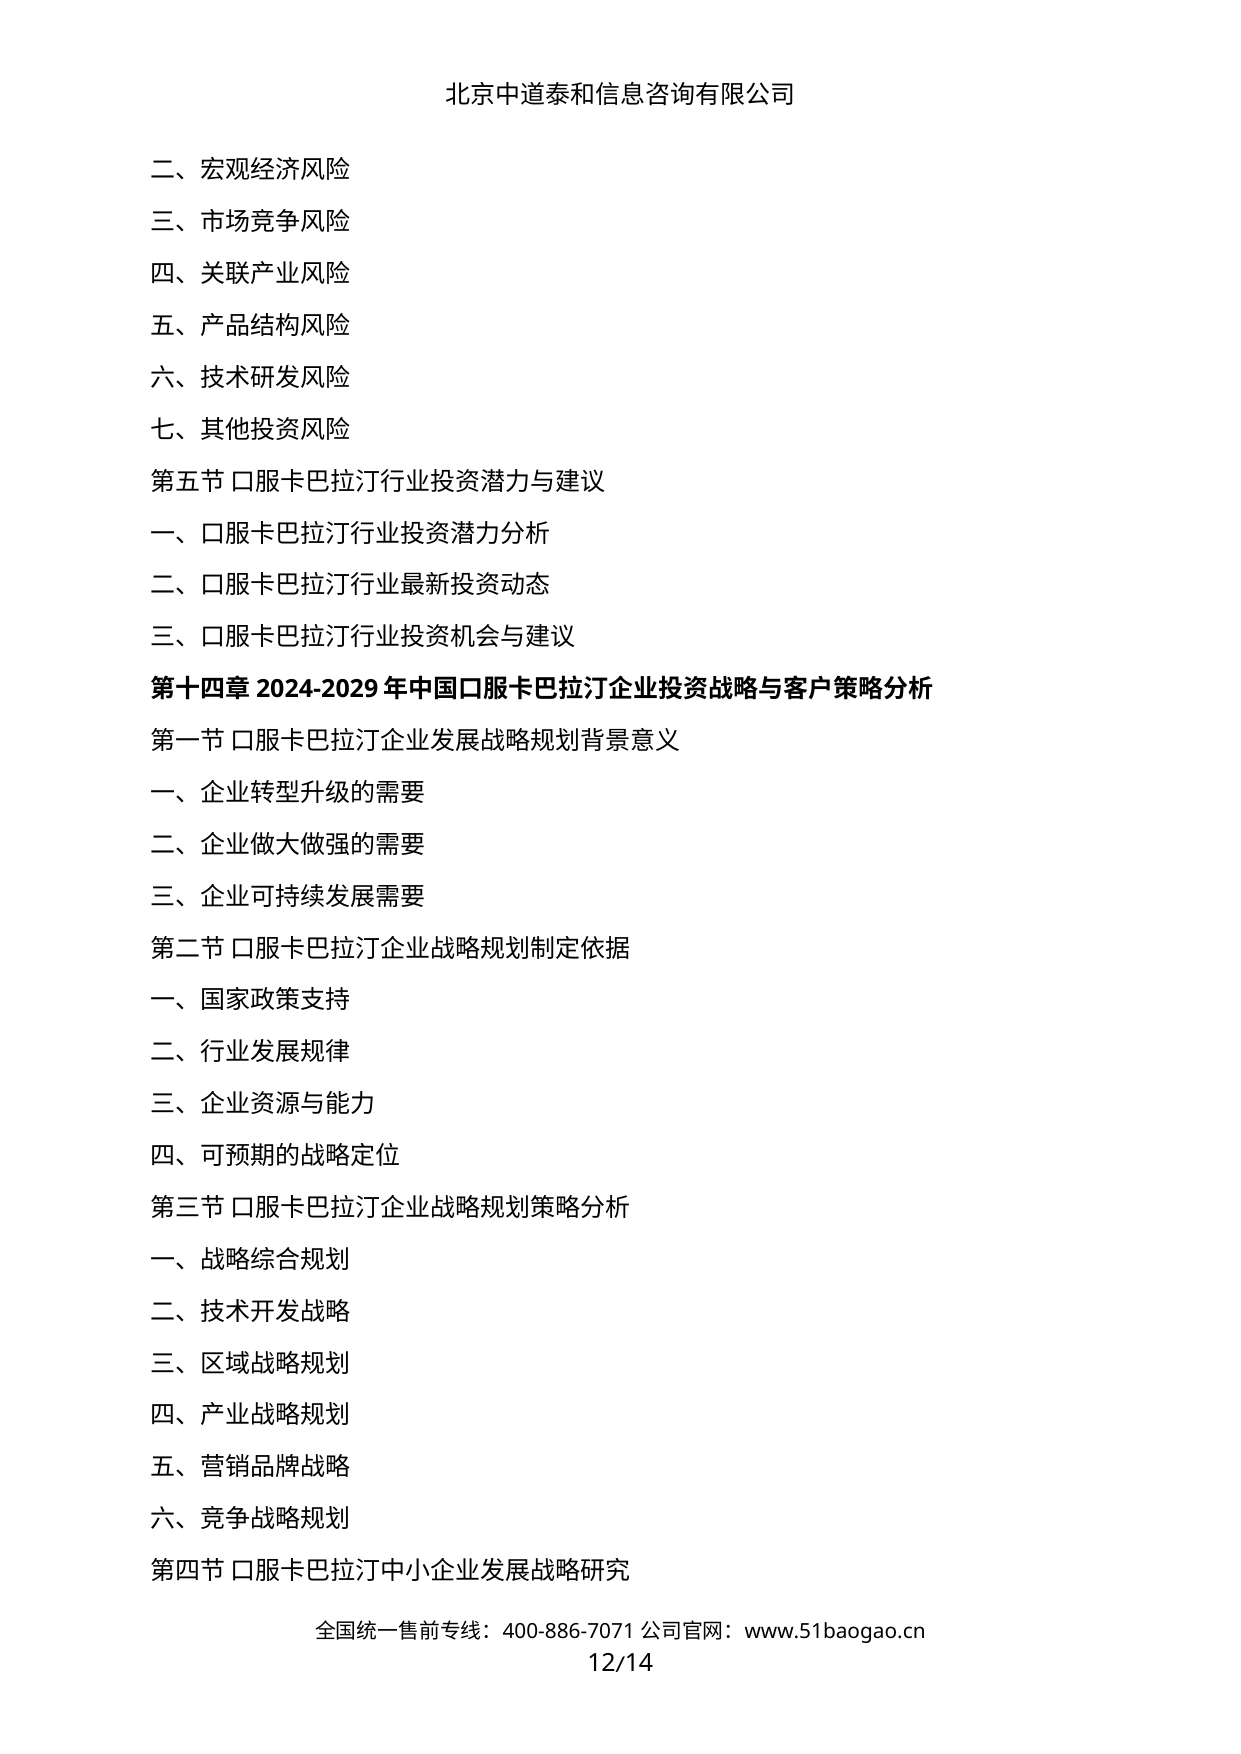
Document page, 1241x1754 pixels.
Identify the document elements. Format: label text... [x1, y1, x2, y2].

text 一、口服卡巴拉汀行业投资潜力分析 [150, 513, 1090, 549]
text 一、国家政策支持 [150, 980, 1090, 1016]
text 五、营销品牌战略 [150, 1447, 1090, 1483]
text 六、技术研发风险 [150, 357, 1090, 394]
text 一、战略综合规划 [150, 1239, 1090, 1276]
text 七、其他投资风险 [150, 409, 1090, 446]
text 二、行业发展规律 [150, 1032, 1090, 1068]
text 第十四章 2024-2029年中国口服卡巴拉汀企业投资战略与客户策略分析 [150, 669, 1090, 705]
text 三、区域战略规划 [150, 1343, 1090, 1379]
text 第四节 口服卡巴拉汀中小企业发展战略研究 [150, 1551, 1090, 1587]
text 四、可预期的战略定位 [150, 1136, 1090, 1172]
text 三、市场竞争风险 [150, 202, 1090, 238]
text 第三节 口服卡巴拉汀企业战略规划策略分析 [150, 1187, 1090, 1224]
text 三、口服卡巴拉汀行业投资机会与建议 [150, 617, 1090, 653]
text 一、企业转型升级的需要 [150, 772, 1090, 809]
text 二、口服卡巴拉汀行业最新投资动态 [150, 565, 1090, 601]
text 三、企业资源与能力 [150, 1084, 1090, 1120]
text 第五节 口服卡巴拉汀行业投资潜力与建议 [150, 461, 1090, 497]
text 四、关联产业风险 [150, 254, 1090, 290]
text 二、宏观经济风险 [150, 150, 1090, 186]
text 六、竞争战略规划 [150, 1499, 1090, 1535]
text 四、产业战略规划 [150, 1395, 1090, 1431]
text 二、技术开发战略 [150, 1291, 1090, 1327]
text 五、产品结构风险 [150, 306, 1090, 342]
text 第二节 口服卡巴拉汀企业战略规划制定依据 [150, 928, 1090, 964]
text 三、企业可持续发展需要 [150, 876, 1090, 912]
text 第一节 口服卡巴拉汀企业发展战略规划背景意义 [150, 721, 1090, 757]
text 二、企业做大做强的需要 [150, 824, 1090, 861]
